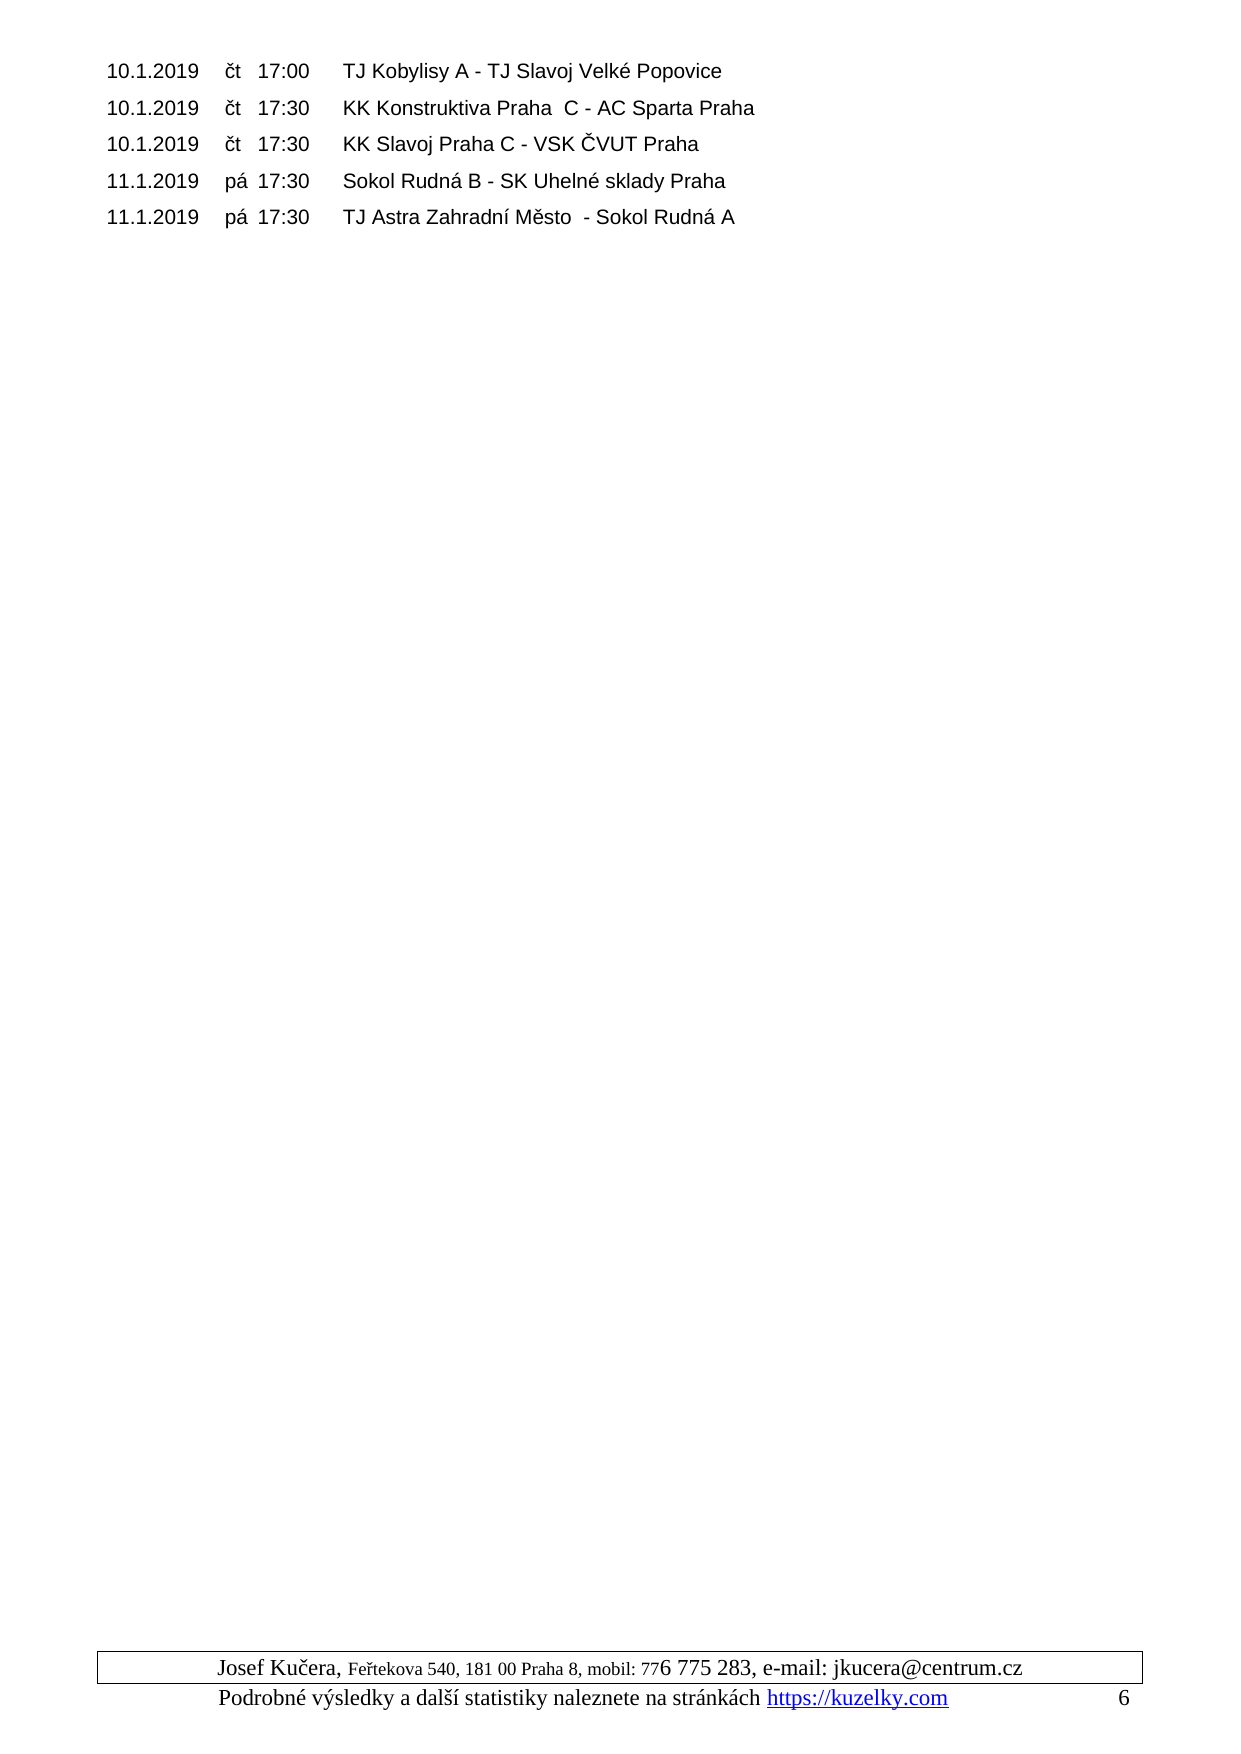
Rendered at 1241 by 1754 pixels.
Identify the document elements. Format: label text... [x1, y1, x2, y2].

text 11.1.2019 pá 17:30 TJ Astra Zahradní Město - Sokol Rudná A [106, 205, 1134, 229]
text 10.1.2019 čt 17:30 KK Konstruktiva Praha C - AC Sparta Praha [106, 96, 1134, 119]
text 10.1.2019 čt 17:30 KK Slavoj Praha C - VSK ČVUT Praha [106, 132, 1134, 156]
text 10.1.2019 čt 17:00 TJ Kobylisy A - TJ Slavoj Velké Popovice [106, 59, 1134, 83]
text 11.1.2019 pá 17:30 Sokol Rudná B - SK Uhelné sklady Praha [106, 168, 1134, 192]
